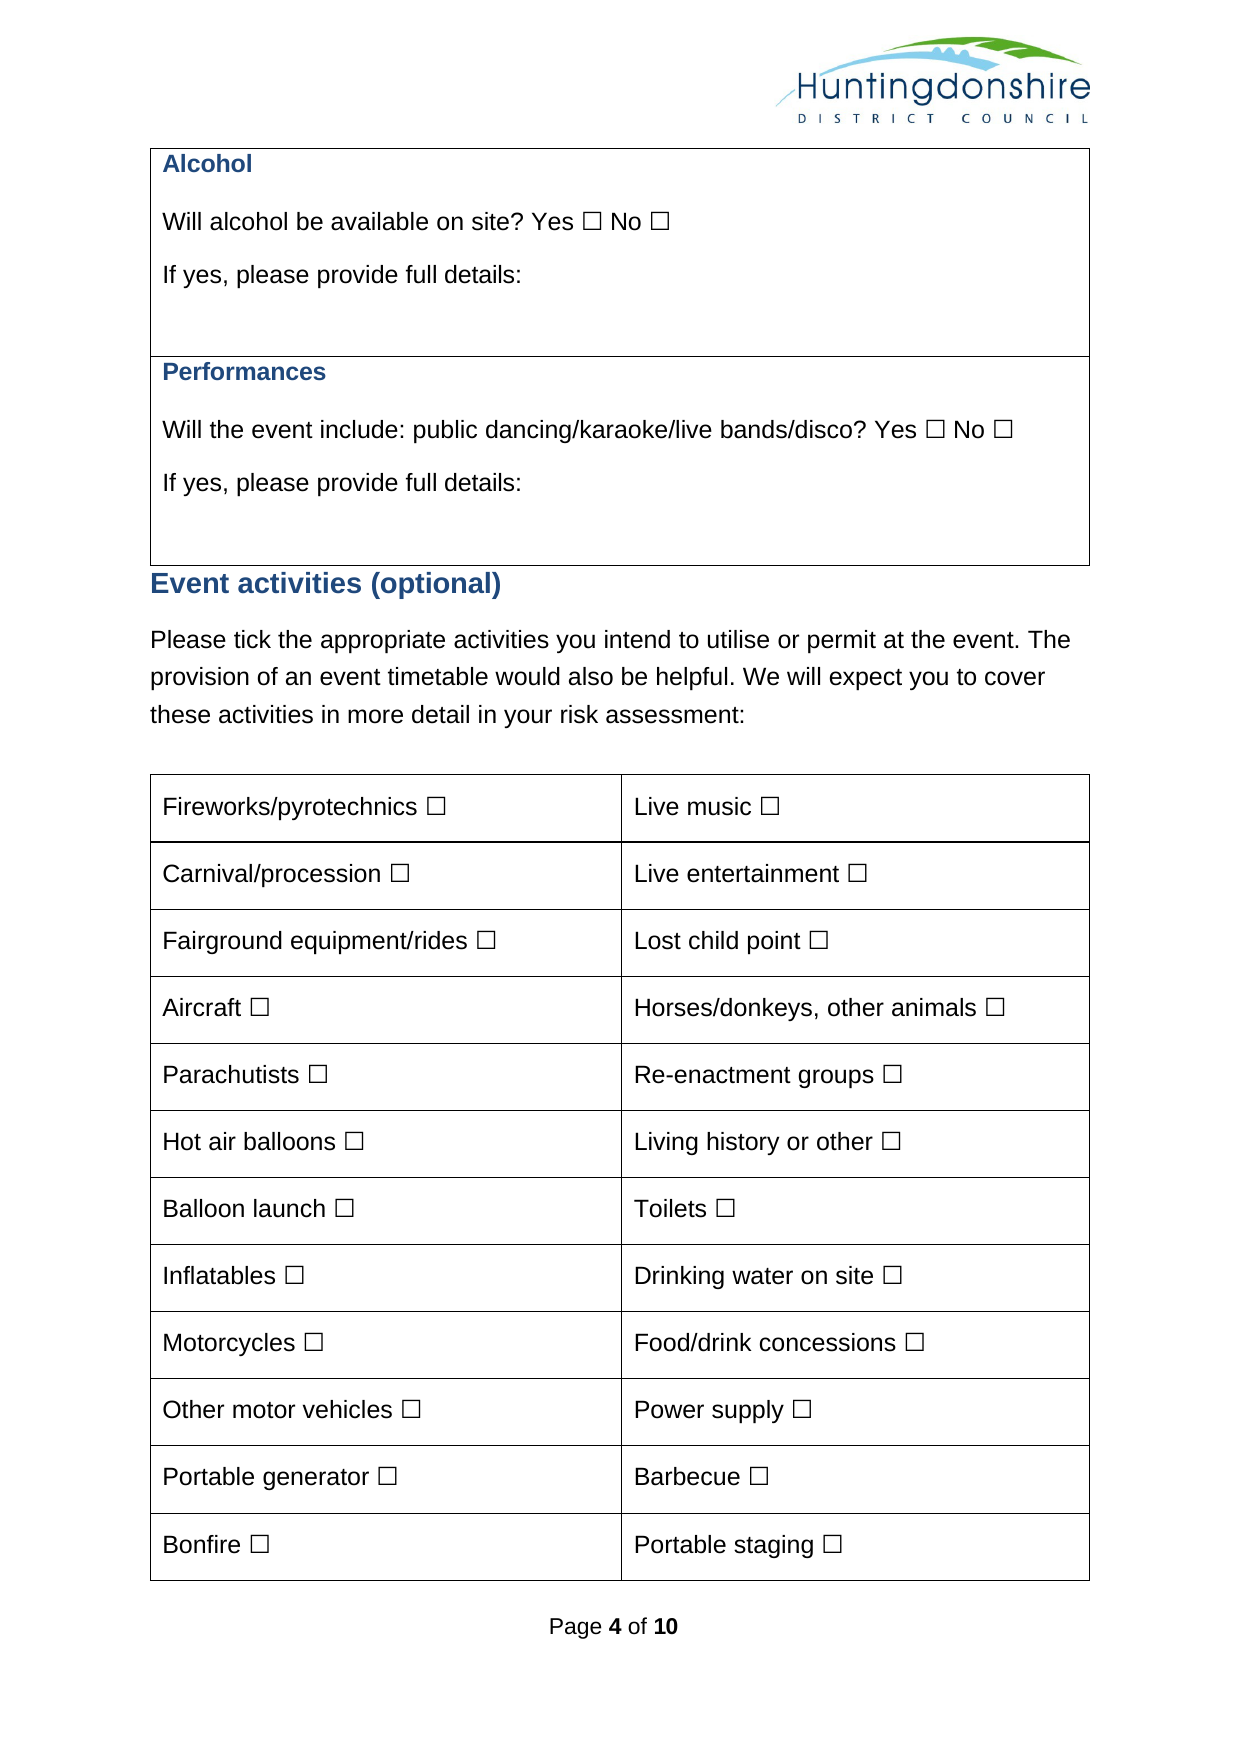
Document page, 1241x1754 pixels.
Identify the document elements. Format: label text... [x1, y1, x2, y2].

table_cell Food/drink concessions ☐ [622, 1312, 1089, 1378]
table_cell Bonfire ☐ [151, 1514, 621, 1579]
table_cell Horses/donkeys, other animals ☐ [622, 977, 1089, 1043]
table_cell Portable staging ☐ [622, 1514, 1089, 1579]
table_cell Toilets ☐ [622, 1178, 1089, 1244]
table_cell Power supply ☐ [622, 1379, 1089, 1445]
table_cell Barbecue ☐ [622, 1446, 1089, 1512]
table_header Alcohol Will alcohol be available on site? Yes ☐ No ☐ If yes, please provide full details: [151, 149, 1089, 356]
table_cell Aircraft ☐ [151, 977, 621, 1043]
table_cell Carnival/procession ☐ [151, 843, 621, 908]
table_header Live music ☐ [622, 775, 1089, 841]
table_cell Hot air balloons ☐ [151, 1111, 621, 1177]
subtitle Event activities (optional) [150, 566, 1103, 599]
table_cell Performances Will the event include: public dancing/karaoke/live bands/disco? Yes ☐ No ☐ If yes, please provide full details: [151, 357, 1089, 564]
table_cell Live entertainment ☐ [622, 843, 1089, 908]
table_cell Parachutists ☐ [151, 1044, 621, 1110]
picture [774, 35, 1090, 124]
table_cell Motorcycles ☐ [151, 1312, 621, 1378]
table_cell Living history or other ☐ [622, 1111, 1089, 1177]
table_cell Balloon launch ☐ [151, 1178, 621, 1244]
table_cell Drinking water on site ☐ [622, 1245, 1089, 1311]
table_cell Re-enactment groups ☐ [622, 1044, 1089, 1110]
text Please tick the appropriate activities you intend to utilise or permit at the event. The provision of an event timetable would also be helpful. We will expect you to cover these activities in more detail in your risk assessment: [150, 625, 1084, 728]
table_cell Lost child point ☐ [622, 910, 1089, 976]
table_header Fireworks/pyrotechnics ☐ [151, 775, 621, 841]
table_cell Portable generator ☐ [151, 1446, 621, 1512]
table_cell Fairground equipment/rides ☐ [151, 910, 621, 976]
table_cell Inflatables ☐ [151, 1245, 621, 1311]
table_cell Other motor vehicles ☐ [151, 1379, 621, 1445]
